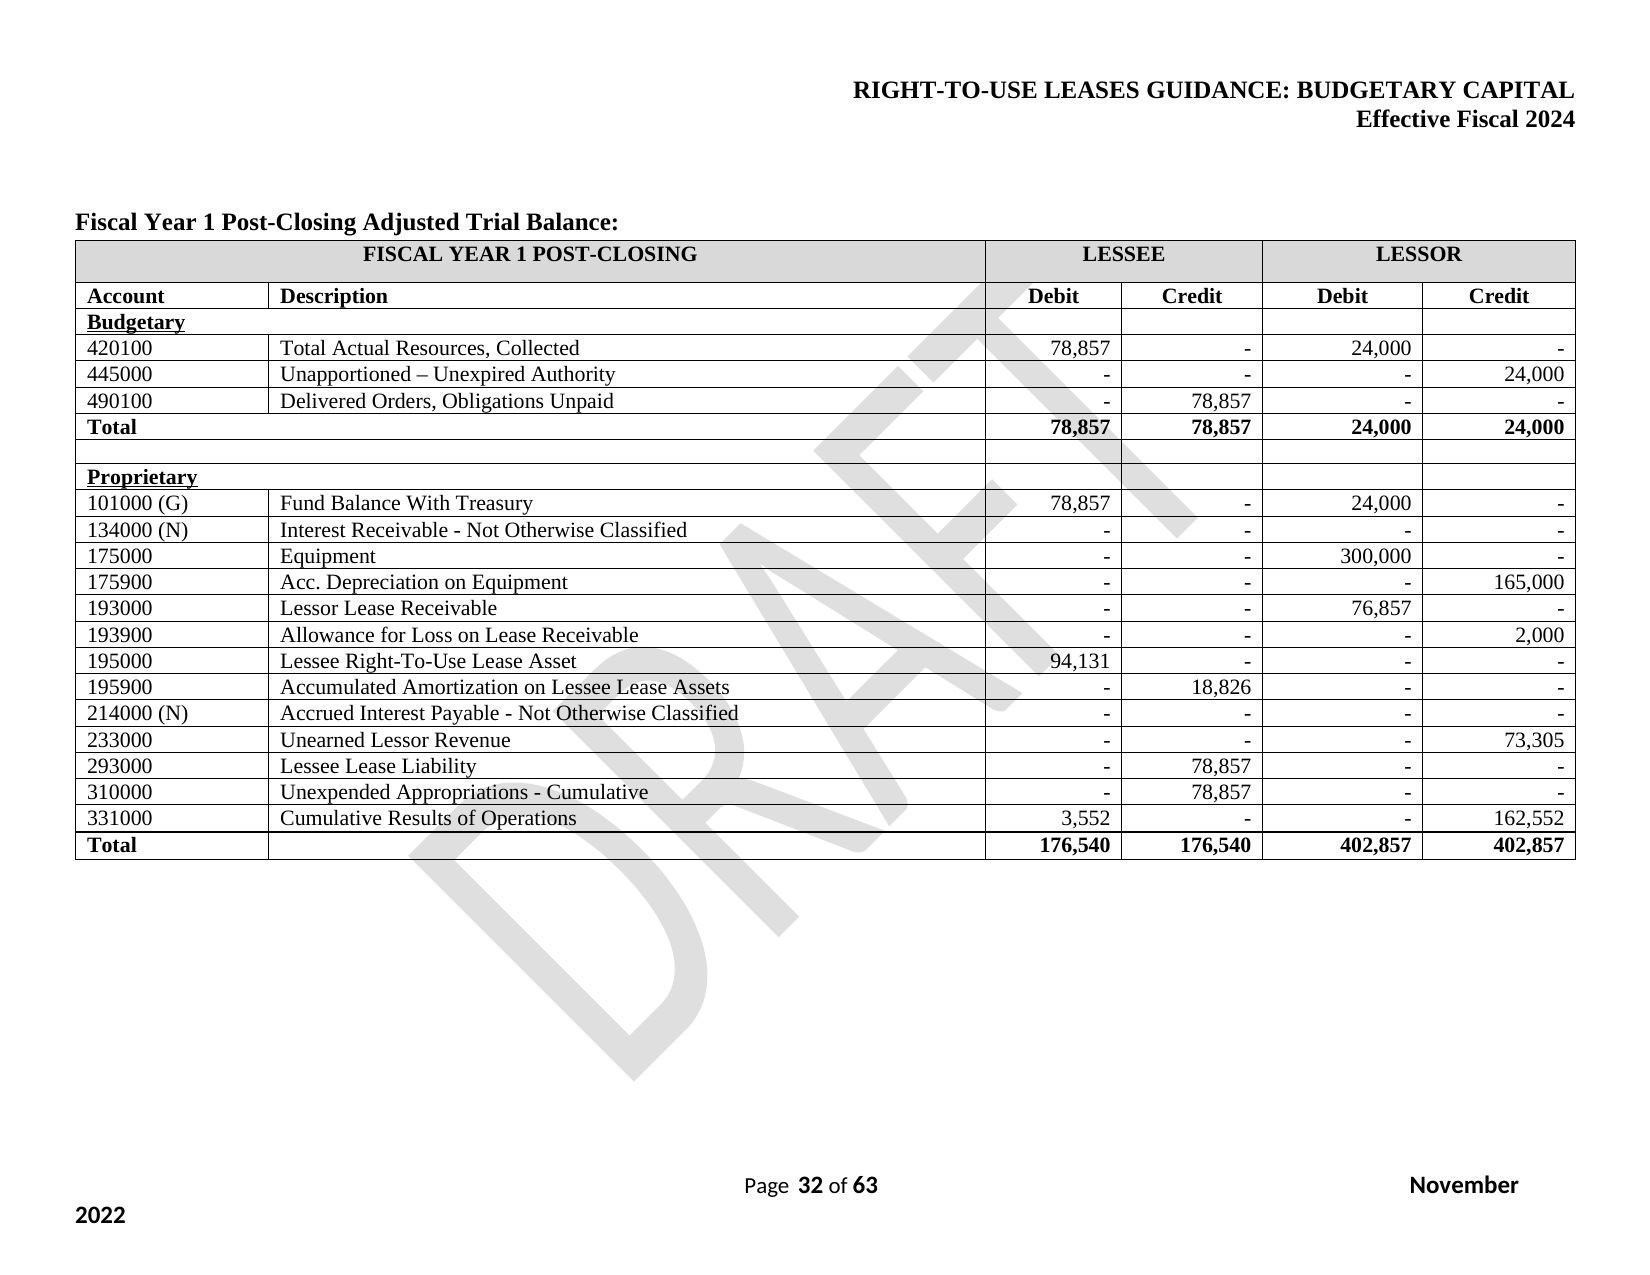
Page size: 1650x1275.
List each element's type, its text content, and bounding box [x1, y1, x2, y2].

table_cell Acc. Depreciation on Equipment [269, 569, 985, 594]
table_cell 214000 (N) [76, 700, 268, 726]
table_cell - [1423, 543, 1575, 568]
table_cell Accrued Interest Payable - Not Otherwise Classified [269, 700, 985, 726]
table_cell 193000 [76, 595, 268, 621]
table_cell - [1122, 517, 1262, 542]
table_cell - [1423, 648, 1575, 673]
table_cell 78,857 [986, 414, 1121, 439]
table_cell [1122, 464, 1262, 489]
table_cell 195000 [76, 648, 268, 673]
table_cell - [986, 595, 1121, 621]
table_cell - [1122, 361, 1262, 387]
table_cell 193900 [76, 622, 268, 647]
table_cell - [1423, 700, 1575, 726]
table_cell Budgetary [76, 309, 985, 334]
table_cell [986, 440, 1121, 463]
table_cell 94,131 [986, 648, 1121, 673]
table_cell 76,857 [1263, 595, 1422, 621]
table_cell 402,857 [1423, 833, 1575, 858]
table_cell 2,000 [1423, 622, 1575, 647]
table_cell Delivered Orders, Obligations Unpaid [269, 388, 985, 413]
table_cell [1423, 464, 1575, 489]
table_cell 165,000 [1423, 569, 1575, 594]
table_cell - [986, 517, 1121, 542]
table_cell Credit [1423, 283, 1575, 308]
table_cell - [1122, 805, 1262, 831]
table_cell 78,857 [1122, 414, 1262, 439]
table_cell [1423, 440, 1575, 463]
table_cell - [986, 700, 1121, 726]
table_cell - [986, 674, 1121, 699]
table_cell 195900 [76, 674, 268, 699]
table_cell - [1263, 648, 1422, 673]
table_cell 24,000 [1263, 335, 1422, 360]
table_cell - [986, 569, 1121, 594]
table_cell - [1423, 388, 1575, 413]
table_cell - [1122, 335, 1262, 360]
table_cell 24,000 [1263, 490, 1422, 516]
table_cell 18,826 [1122, 674, 1262, 699]
table_cell Unapportioned – Unexpired Authority [269, 361, 985, 387]
table_cell - [1423, 335, 1575, 360]
table_cell Lessor Lease Receivable [269, 595, 985, 621]
table_cell - [1122, 595, 1262, 621]
table_cell - [1122, 622, 1262, 647]
table_cell 78,857 [1122, 779, 1262, 804]
table_cell 420100 [76, 335, 268, 360]
table_cell 78,857 [1122, 388, 1262, 413]
table_cell 78,857 [986, 335, 1121, 360]
text Fiscal Year 1 Post-Closing Adjusted Trial Balance: [75, 207, 1575, 236]
table_cell - [1263, 361, 1422, 387]
table_cell - [1263, 622, 1422, 647]
table_cell - [1423, 490, 1575, 516]
table_cell [986, 464, 1121, 489]
table_cell 78,857 [1122, 753, 1262, 778]
table_cell Fund Balance With Treasury [269, 490, 985, 516]
table_cell 101000 (G) [76, 490, 268, 516]
table_cell Unexpended Appropriations - Cumulative [269, 779, 985, 804]
table_cell [1423, 309, 1575, 334]
table_header LESSOR [1263, 241, 1575, 282]
table_cell Equipment [269, 543, 985, 568]
table_cell 402,857 [1263, 833, 1422, 858]
table_cell Account [76, 283, 268, 308]
table_cell Lessee Lease Liability [269, 753, 985, 778]
table_cell - [1263, 700, 1422, 726]
table_cell - [1263, 779, 1422, 804]
table_cell Debit [986, 283, 1121, 308]
table_cell - [1263, 388, 1422, 413]
table_cell 24,000 [1423, 361, 1575, 387]
table_cell - [986, 753, 1121, 778]
table_cell - [986, 543, 1121, 568]
table_header FISCAL YEAR 1 POST-CLOSING [76, 241, 985, 282]
table_cell 293000 [76, 753, 268, 778]
table_cell 233000 [76, 727, 268, 752]
table_cell 24,000 [1263, 414, 1422, 439]
table_cell 134000 (N) [76, 517, 268, 542]
table_cell - [1423, 595, 1575, 621]
table_cell Debit [1263, 283, 1422, 308]
table_cell - [1423, 517, 1575, 542]
table_cell [1263, 440, 1422, 463]
table_cell [1263, 309, 1422, 334]
table_cell - [986, 622, 1121, 647]
table_cell Total [76, 833, 268, 858]
table_cell - [986, 361, 1121, 387]
table_cell - [1263, 753, 1422, 778]
table_cell - [1122, 543, 1262, 568]
table_cell [269, 833, 985, 858]
table_cell [76, 440, 985, 463]
table_cell Unearned Lessor Revenue [269, 727, 985, 752]
table_cell Description [269, 283, 985, 308]
table_cell - [1122, 490, 1262, 516]
table_cell Interest Receivable - Not Otherwise Classified [269, 517, 985, 542]
table_cell Credit [1122, 283, 1262, 308]
table_cell [1122, 440, 1262, 463]
table_cell 331000 [76, 805, 268, 831]
table_cell 175000 [76, 543, 268, 568]
table_cell [1122, 309, 1262, 334]
table_cell - [1122, 648, 1262, 673]
table_cell - [1263, 805, 1422, 831]
table_cell - [986, 388, 1121, 413]
table_cell Lessee Right-To-Use Lease Asset [269, 648, 985, 673]
table_cell [986, 309, 1121, 334]
table_cell 24,000 [1423, 414, 1575, 439]
table_cell - [1122, 727, 1262, 752]
table_cell 490100 [76, 388, 268, 413]
table_cell 73,305 [1423, 727, 1575, 752]
table_cell 176,540 [1122, 833, 1262, 858]
table_cell Proprietary [76, 464, 985, 489]
table_cell 176,540 [986, 833, 1121, 858]
table_cell Allowance for Loss on Lease Receivable [269, 622, 985, 647]
table_cell 3,552 [986, 805, 1121, 831]
table_cell 175900 [76, 569, 268, 594]
table_cell Accumulated Amortization on Lessee Lease Assets [269, 674, 985, 699]
table_header LESSEE [986, 241, 1262, 282]
table_cell 162,552 [1423, 805, 1575, 831]
table_cell - [1122, 700, 1262, 726]
table_cell 78,857 [986, 490, 1121, 516]
table_cell Cumulative Results of Operations [269, 805, 985, 831]
table_cell - [1263, 569, 1422, 594]
table_cell 300,000 [1263, 543, 1422, 568]
table_cell [1263, 464, 1422, 489]
table_cell - [1423, 779, 1575, 804]
table_cell - [1263, 674, 1422, 699]
table_cell - [1423, 674, 1575, 699]
table_cell Total [76, 414, 985, 439]
table_cell 310000 [76, 779, 268, 804]
table_cell - [1263, 727, 1422, 752]
table_cell - [1263, 517, 1422, 542]
table_cell - [986, 727, 1121, 752]
table_cell - [986, 779, 1121, 804]
table_cell 445000 [76, 361, 268, 387]
table_cell - [1423, 753, 1575, 778]
table_cell Total Actual Resources, Collected [269, 335, 985, 360]
table_cell - [1122, 569, 1262, 594]
